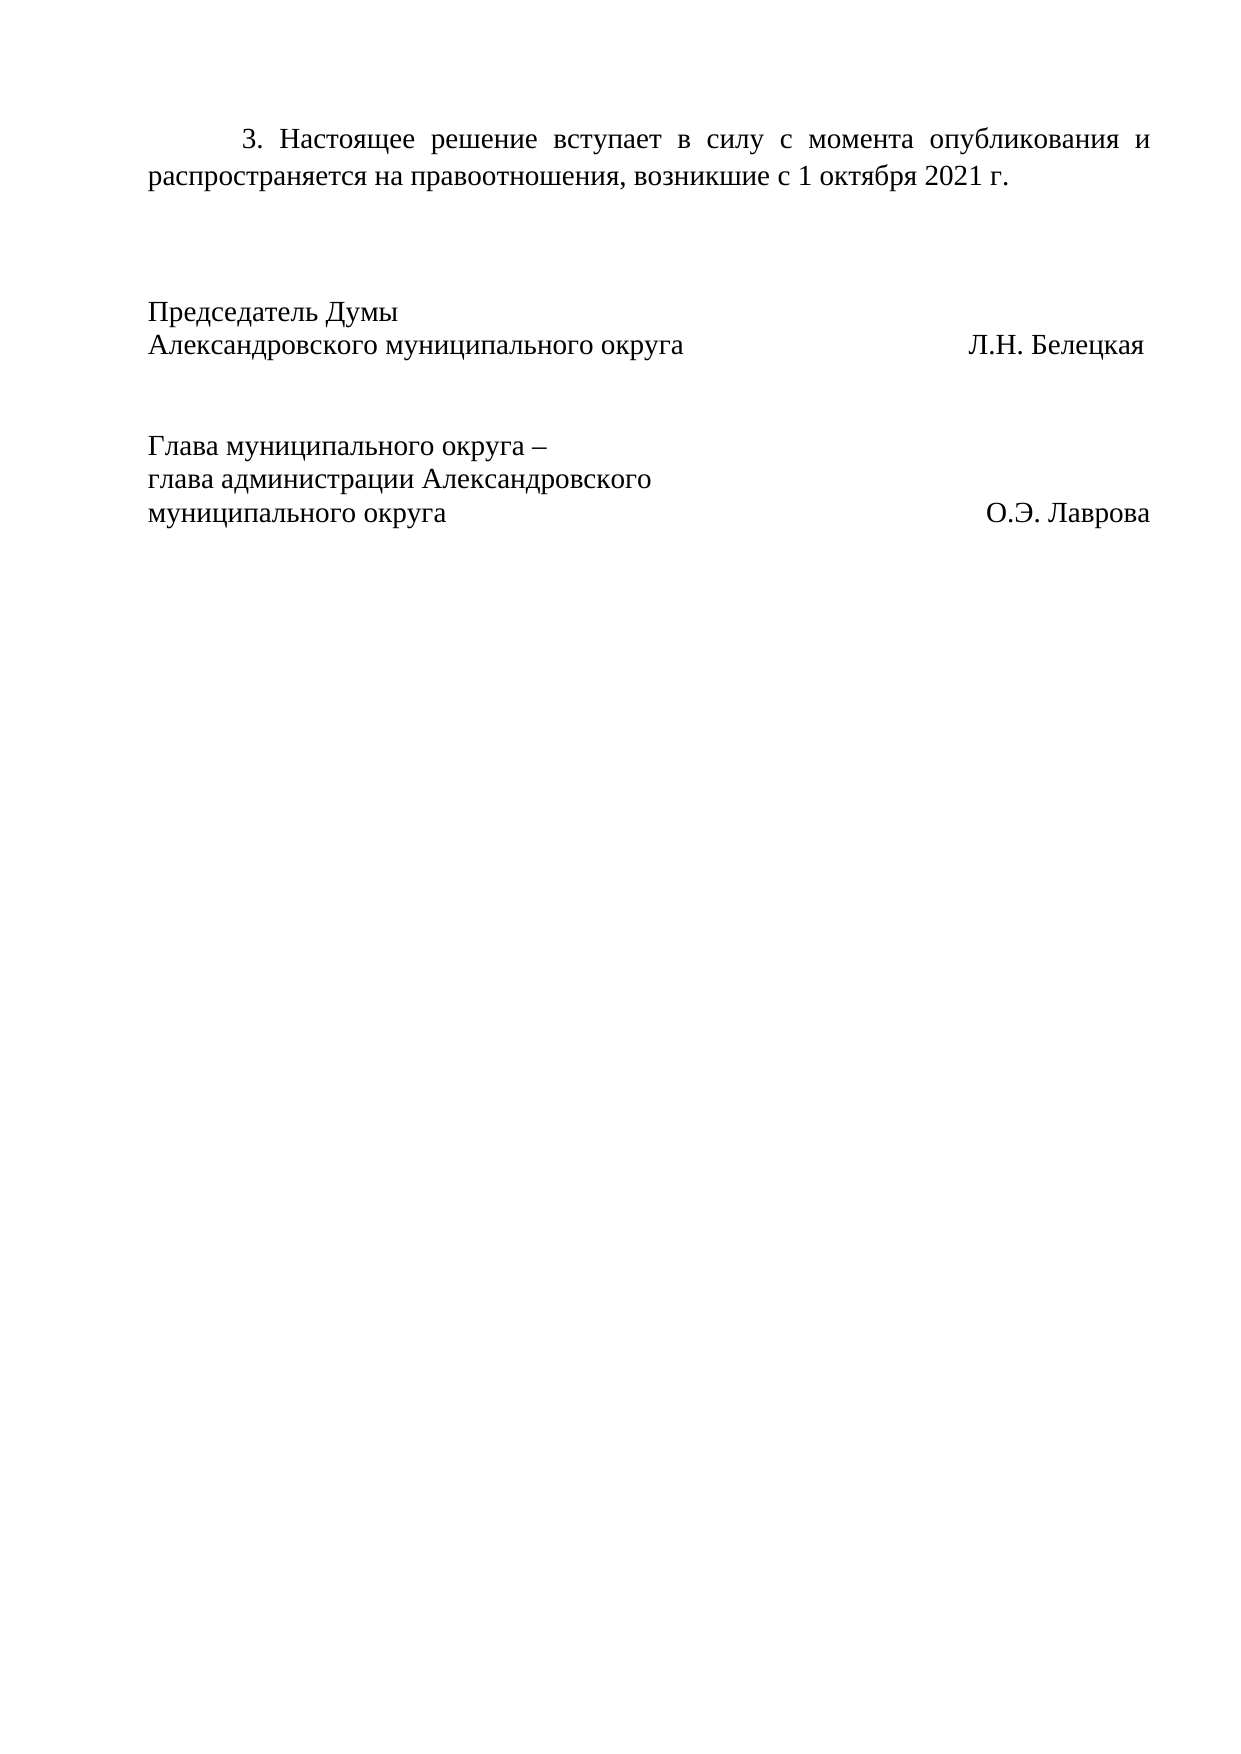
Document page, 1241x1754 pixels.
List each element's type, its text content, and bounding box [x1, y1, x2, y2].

text 3. Настоящее решение вступает в силу с момента опубликования и распространяется на правоотношения, возникшие с 1 октября 2021 г. [148, 118, 1152, 193]
text Глава муниципального округа – [148, 428, 1152, 461]
text Александровского муниципального округа Л.Н. Белецкая [148, 327, 1152, 361]
text муниципального округа О.Э. Лаврова [148, 495, 1152, 528]
text глава администрации Александровского [148, 461, 1152, 495]
text Председатель Думы [148, 294, 1152, 327]
